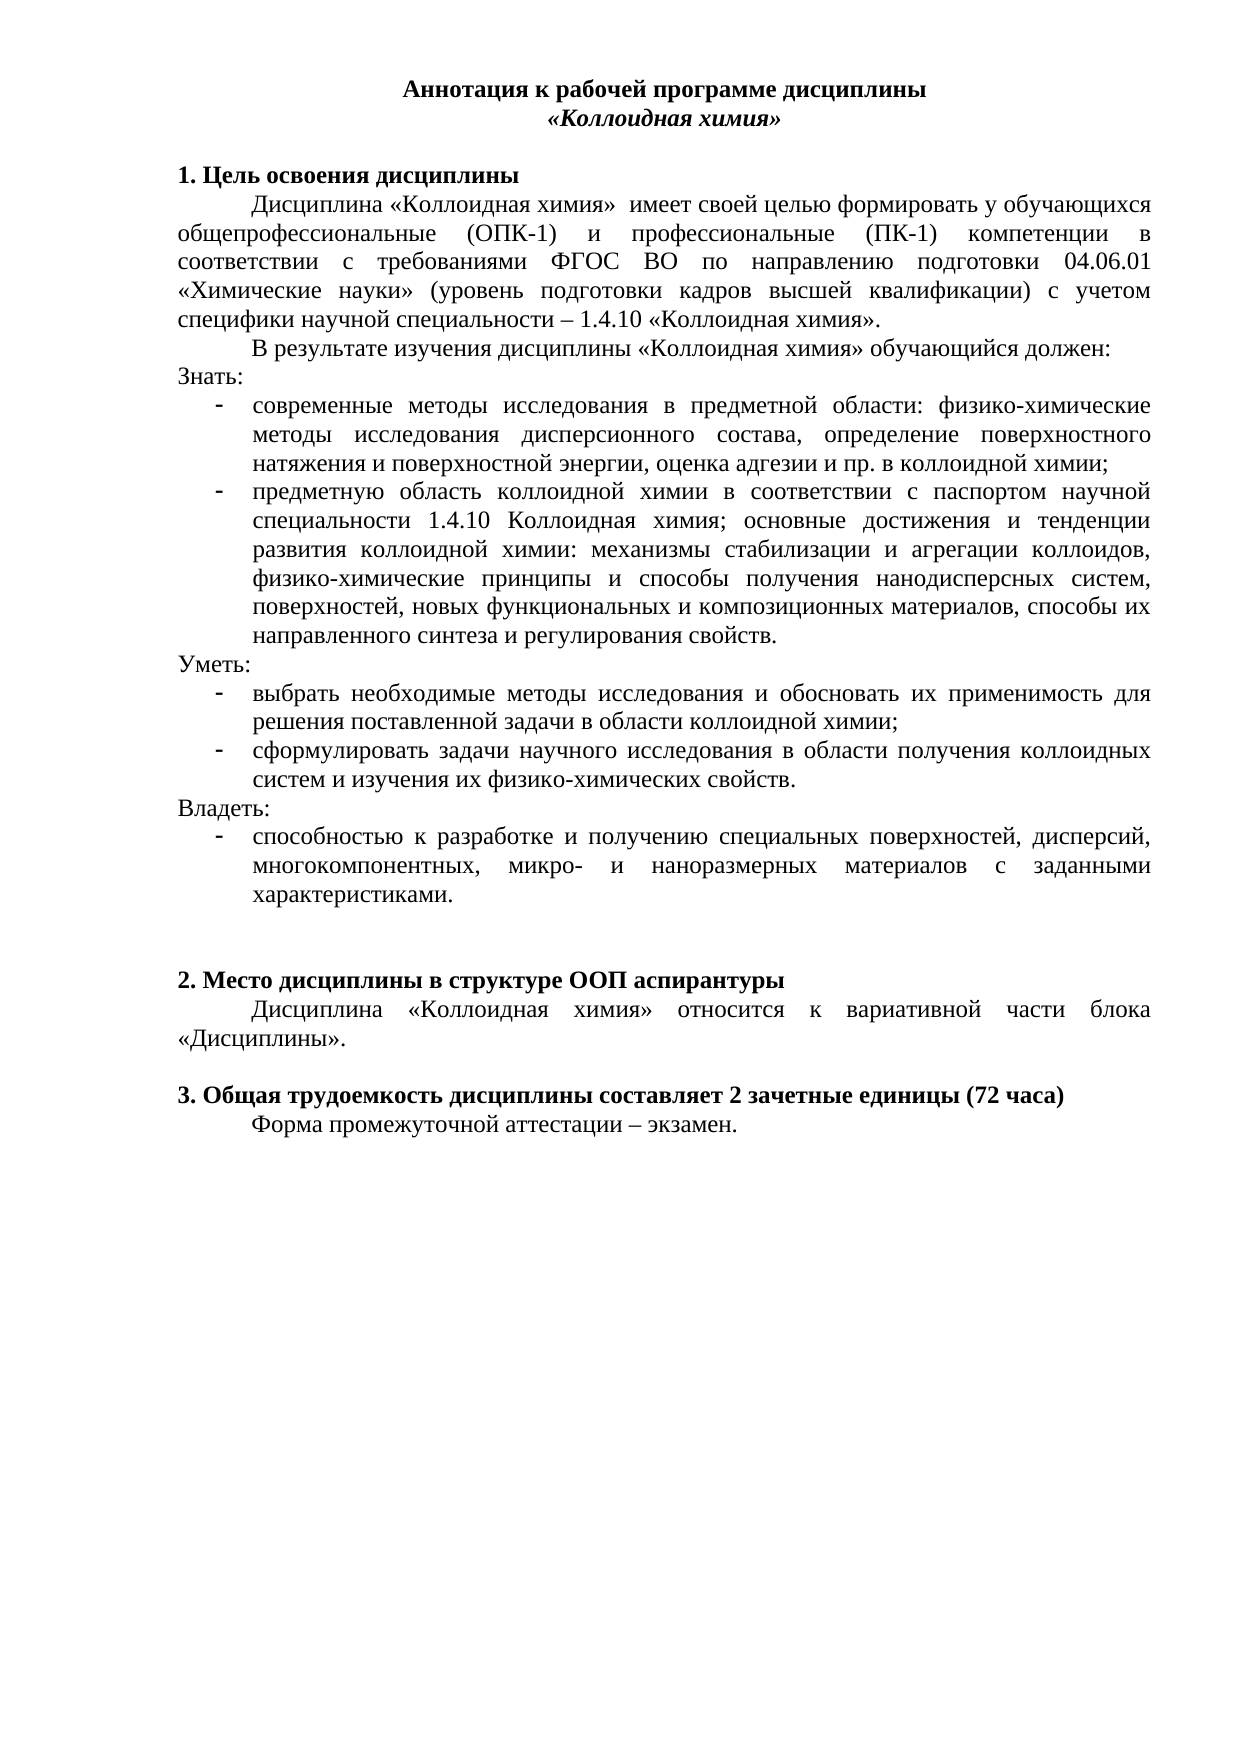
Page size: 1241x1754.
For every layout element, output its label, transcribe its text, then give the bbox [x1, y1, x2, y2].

text Знать: [177, 361, 1152, 390]
list сформулировать задачи научного исследования в области получения коллоидных систем и изучения их физико-химических свойств. [215, 735, 1152, 793]
text «Коллоидная химия» [177, 103, 1152, 131]
text Дисциплина «Коллоидная химия» относится к вариативной части блока «Дисциплины». [177, 994, 1152, 1051]
text Форма промежуточной аттестации – экзамен. [177, 1109, 1152, 1138]
text Аннотация к рабочей программе дисциплины [177, 74, 1152, 103]
text 1. Цель освоения дисциплины [177, 160, 1152, 189]
text 3. Общая трудоемкость дисциплины составляет 2 зачетные единицы (72 часа) [177, 1080, 1152, 1109]
list предметную область коллоидной химии в соответствии с паспортом научной специальности 1.4.10 Коллоидная химия; основные достижения и тенденции развития коллоидной химии: механизмы стабилизации и агрегации коллоидов, физико-химические принципы и способы получения нанодисперсных систем, поверхностей, новых функциональных и композиционных материалов, способы их направленного синтеза и регулирования свойств. [215, 476, 1152, 649]
text Дисциплина «Коллоидная химия» имеет своей целью формировать у обучающихся общепрофессиональные (ОПК-1) и профессиональные (ПК-1) компетенции в соответствии с требованиями ФГОС ВО по направлению подготовки 04.06.01 «Химические науки» (уровень подготовки кадров высшей квалификации) с учетом специфики научной специальности – 1.4.10 «Коллоидная химия». [177, 189, 1152, 333]
list способностью к разработке и получению специальных поверхностей, дисперсий, многокомпонентных, микро- и наноразмерных материалов с заданными характеристиками. [215, 821, 1152, 908]
text 2. Место дисциплины в структуре ООП аспирантуры [177, 965, 1152, 994]
text Владеть: [177, 793, 1152, 821]
text Уметь: [177, 649, 1152, 678]
text В результате изучения дисциплины «Коллоидная химия» обучающийся должен: [177, 333, 1152, 361]
list выбрать необходимые методы исследования и обосновать их применимость для решения поставленной задачи в области коллоидной химии; [215, 678, 1152, 735]
list современные методы исследования в предметной области: физико-химические методы исследования дисперсионного состава, определение поверхностного натяжения и поверхностной энергии, оценка адгезии и пр. в коллоидной химии; [215, 390, 1152, 476]
